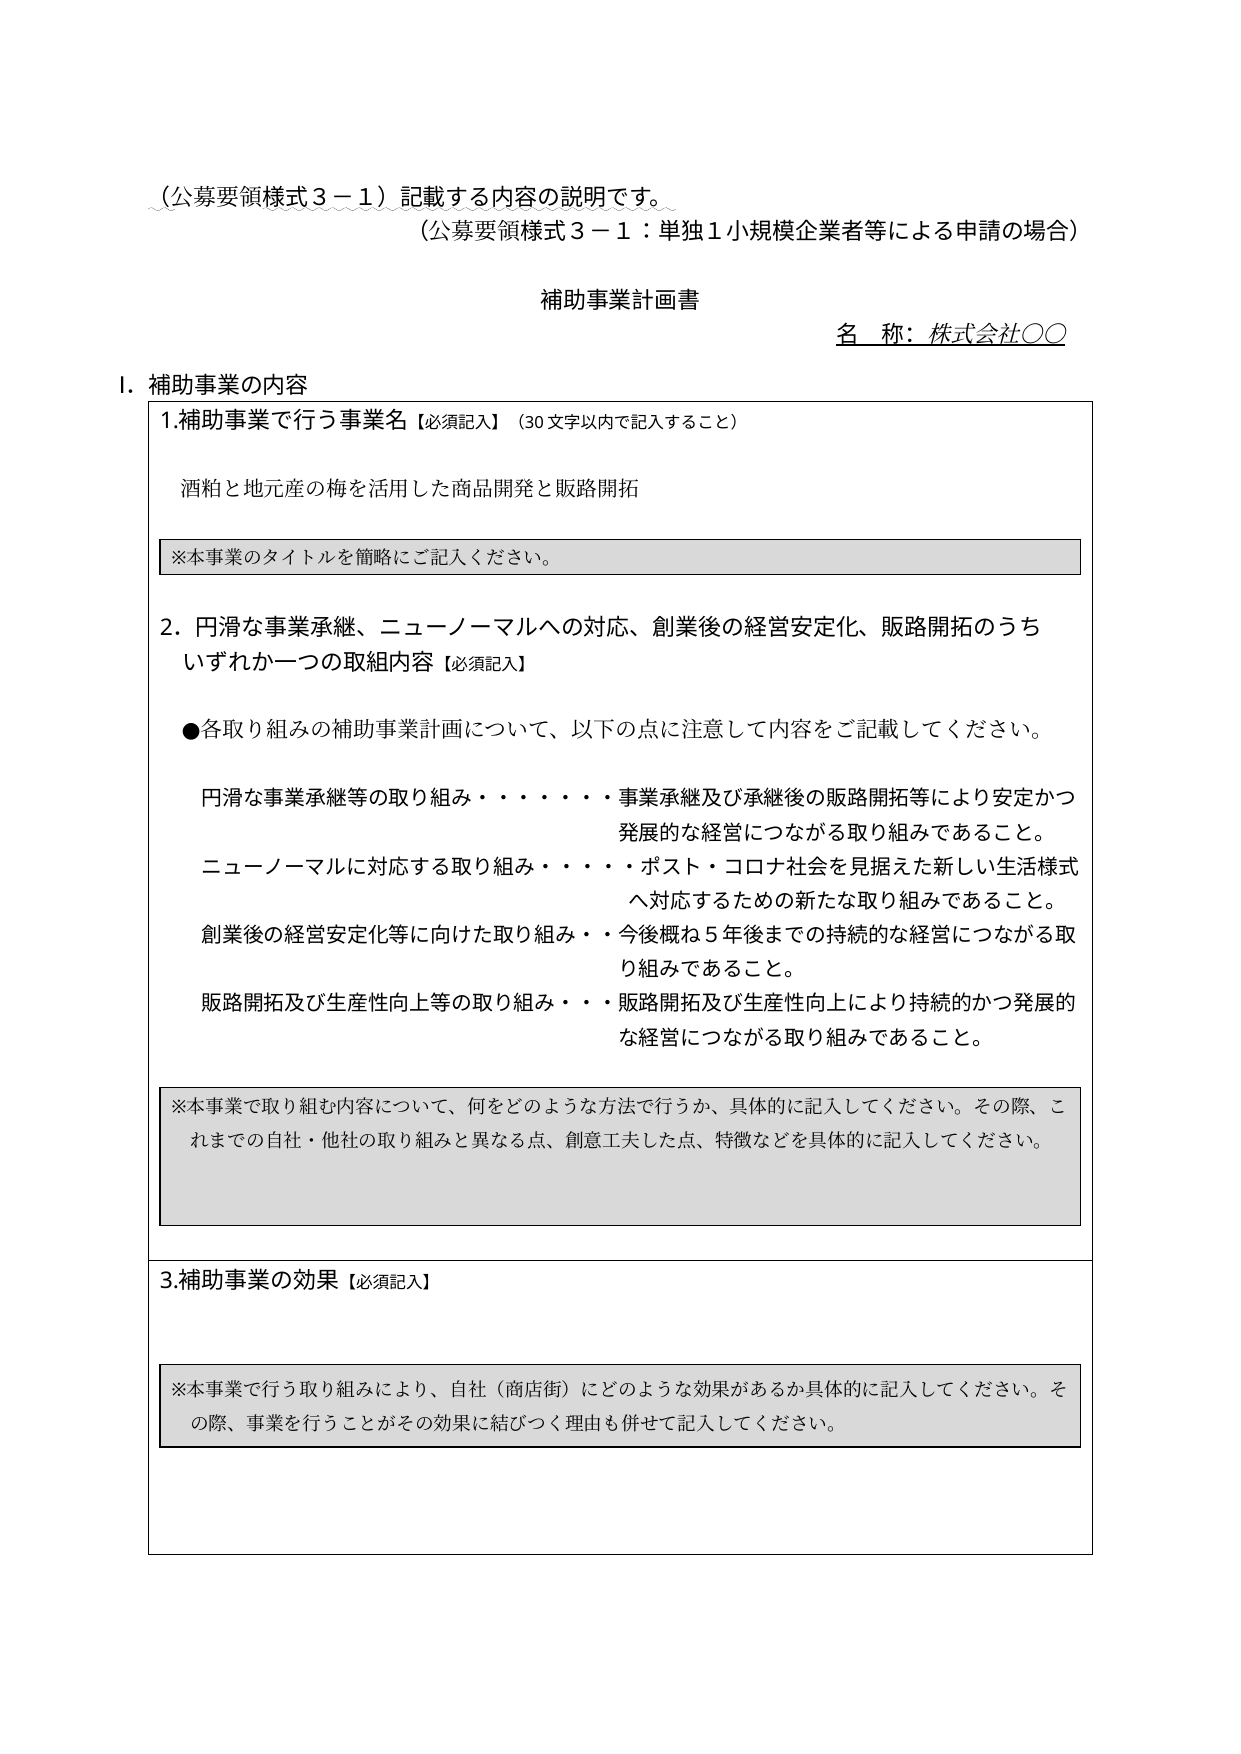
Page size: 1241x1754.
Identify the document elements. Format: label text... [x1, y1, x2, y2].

text （公募要領様式３－１：単独１小規模企業者等による申請の場合） [148, 213, 1092, 247]
text Ⅰ．補助事業の内容 [118, 367, 1092, 401]
text 名 称：株式会社○○ [148, 315, 1067, 349]
table_cell 2．円滑な事業承継、ニューノーマルへの対応、創業後の経営安定化、販路開拓のうち いずれか一つの取組内容【必須記入】 ●各取り組みの補助事業計画について、以下の点に注意して内容をご記載してください。 円滑な事業承継等の取り組み・・・・・・・事業承継及び承継後の販路開拓等により安定かつ 発展的な経営につながる取り組みであること。 ニューノーマルに対応する取り組み・・・・・ポスト・コロナ社会を見据えた新しい生活様式へ対応するための新たな取り組みであること。 創業後の経営安定化等に向けた取り組み・・今後概ね５年後までの持続的な経営につながる取 り組みであること。 販路開拓及び生産性向上等の取り組み・・・販路開拓及び生産性向上により持続的かつ発展的 な経営につながる取り組みであること。 [149, 609, 1092, 1260]
text （公募要領様式３－１）記載する内容の説明です。 [148, 179, 1092, 213]
text 補助事業計画書 [148, 281, 1092, 315]
table_cell 3.補助事業の効果【必須記入】 [149, 1261, 1092, 1554]
table_header 1.補助事業で行う事業名【必須記入】（30文字以内で記入すること） 酒粕と地元産の梅を活用した商品開発と販路開拓 [149, 402, 1092, 609]
